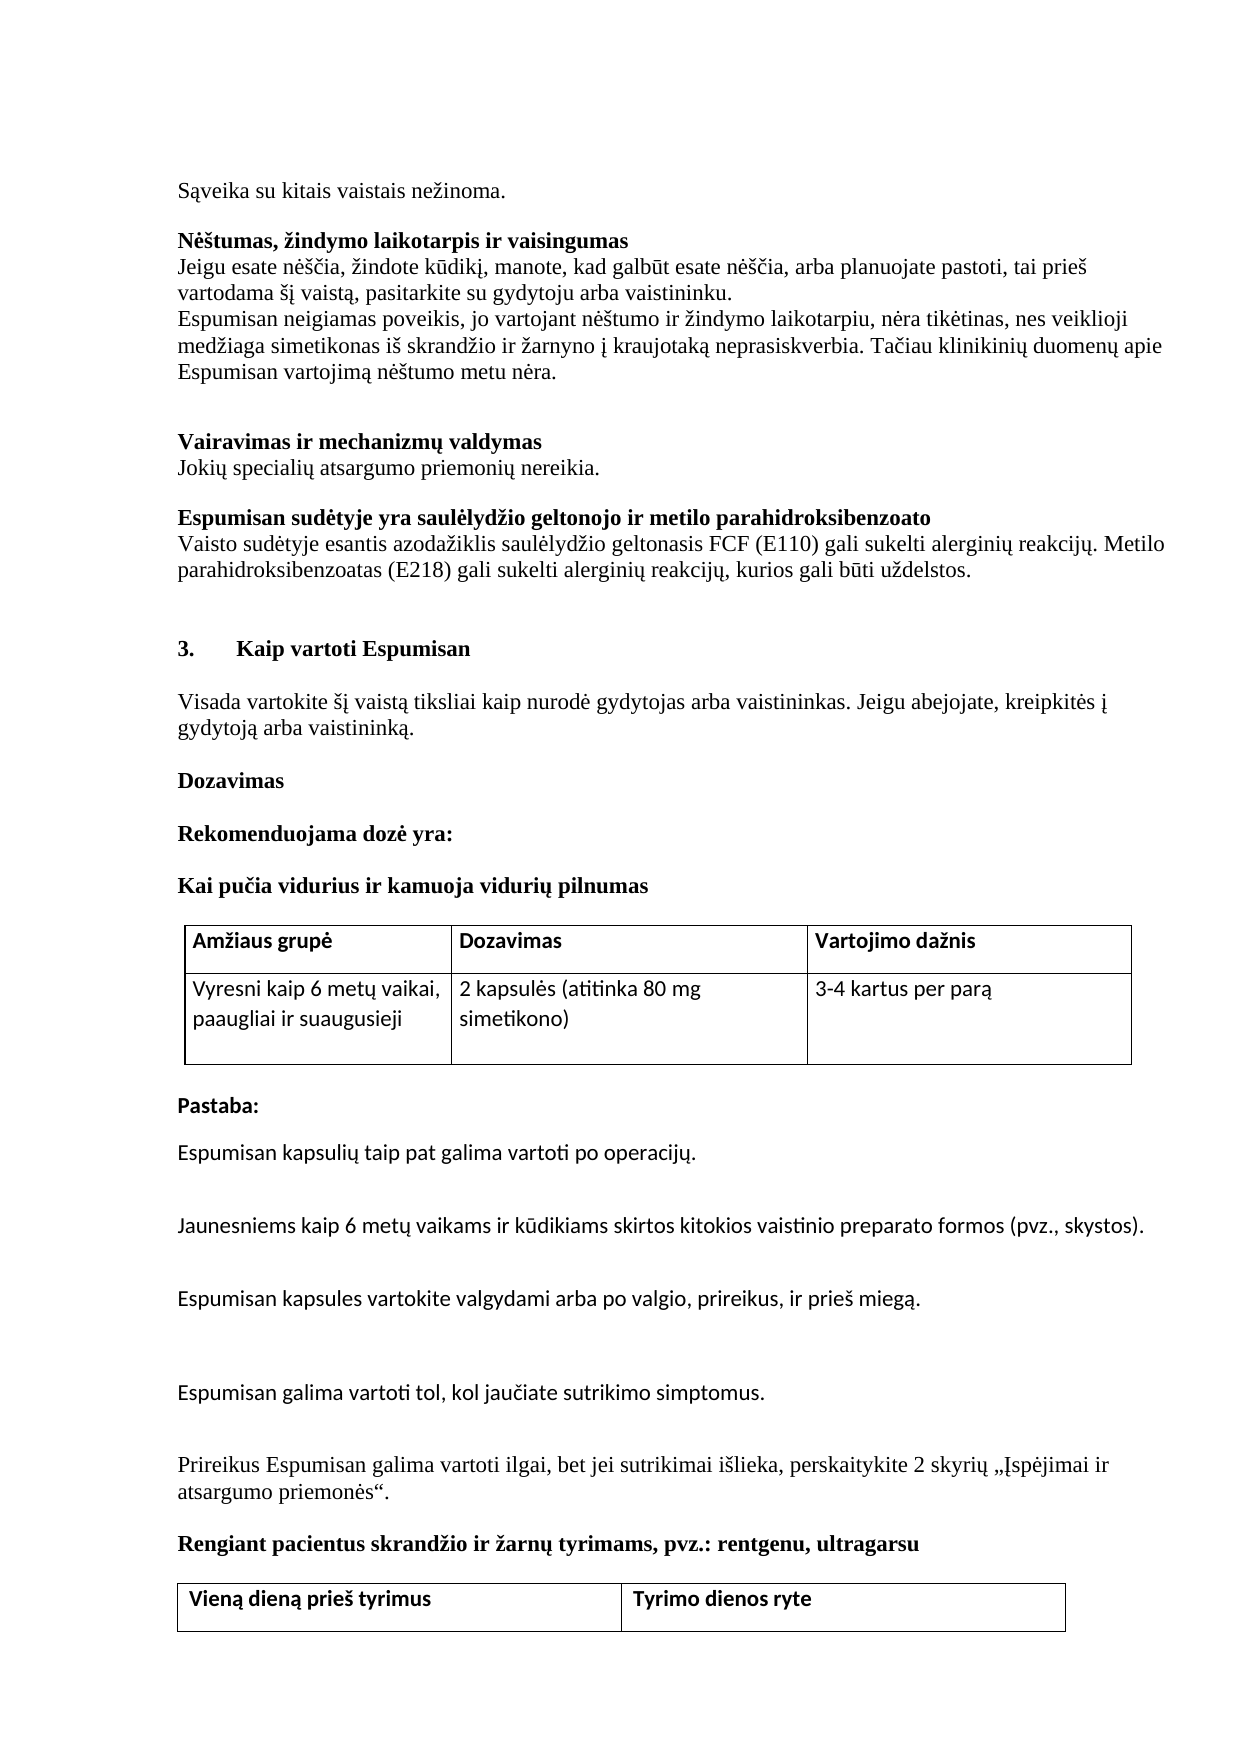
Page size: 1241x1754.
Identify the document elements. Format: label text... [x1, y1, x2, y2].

text Sąveika su kitais vaistais nežinoma. [177, 177, 1181, 203]
table_cell Vyresni kaip 6 metų vaikai, paaugliai ir suaugusieji [186, 974, 451, 1064]
table_cell 2 kapsulės (atitinka 80 mg simetikono) [452, 974, 807, 1064]
text Vairavimas ir mechanizmų valdymas [177, 431, 1181, 454]
text Espumisan galima vartoti tol, kol jaučiate sutrikimo simptomus. [177, 1378, 1181, 1406]
text Espumisan kapsulių taip pat galima vartoti po operacijų. [177, 1138, 1181, 1166]
table_header Amžiaus grupė [186, 926, 451, 973]
text Nėštumas, žindymo laikotarpis ir vaisingumas [177, 230, 1181, 253]
table_header Dozavimas [452, 926, 807, 973]
text Jeigu esate nėščia, žindote kūdikį, manote, kad galbūt esate nėščia, arba planuojate pastoti, tai prieš vartodama šį vaistą, pasitarkite su gydytoju arba vaistininku. [177, 253, 1181, 306]
text Espumisan kapsules vartokite valgydami arba po valgio, prireikus, ir prieš miegą. [177, 1284, 1181, 1312]
text Jaunesniems kaip 6 metų vaikams ir kūdikiams skirtos kitokios vaistinio preparato formos (pvz., skystos). [177, 1211, 1181, 1239]
text Vaisto sudėtyje esantis azodažiklis saulėlydžio geltonasis FCF (E110) gali sukelti alerginių reakcijų. Metilo parahidroksibenzoatas (E218) gali sukelti alerginių reakcijų, kurios gali būti uždelstos. [177, 530, 1181, 583]
text Dozavimas [177, 767, 1181, 793]
text Rekomenduojama dozė yra: [177, 820, 1181, 846]
text 3. Kaip vartoti Espumisan [177, 635, 1181, 662]
text Rengiant pacientus skrandžio ir žarnų tyrimams, pvz.: rentgenu, ultragarsu [177, 1530, 1181, 1557]
table_header Vieną dieną prieš tyrimus [178, 1584, 621, 1631]
text Prireikus Espumisan galima vartoti ilgai, bet jei sutrikimai išlieka, perskaitykite 2 skyrių „Įspėjimai ir atsargumo priemonės“. [177, 1451, 1181, 1504]
table_header Tyrimo dienos ryte [622, 1584, 1065, 1631]
text Pastaba: [177, 1091, 1181, 1119]
text Kai pučia vidurius ir kamuoja vidurių pilnumas [177, 873, 1181, 899]
text Espumisan sudėtyje yra saulėlydžio geltonojo ir metilo parahidroksibenzoato [177, 507, 1181, 530]
text Visada vartokite šį vaistą tiksliai kaip nurodė gydytojas arba vaistininkas. Jeigu abejojate, kreipkitės į gydytoją arba vaistininką. [177, 688, 1181, 741]
text Jokių specialių atsargumo priemonių nereikia. [177, 454, 1181, 481]
table_cell 3-4 kartus per parą [808, 974, 1131, 1064]
text Espumisan neigiamas poveikis, jo vartojant nėštumo ir žindymo laikotarpiu, nėra tikėtinas, nes veiklioji medžiaga simetikonas iš skrandžio ir žarnyno į kraujotaką neprasiskverbia. Tačiau klinikinių duomenų apie Espumisan vartojimą nėštumo metu nėra. [177, 306, 1181, 384]
table_header Vartojimo dažnis [808, 926, 1131, 973]
